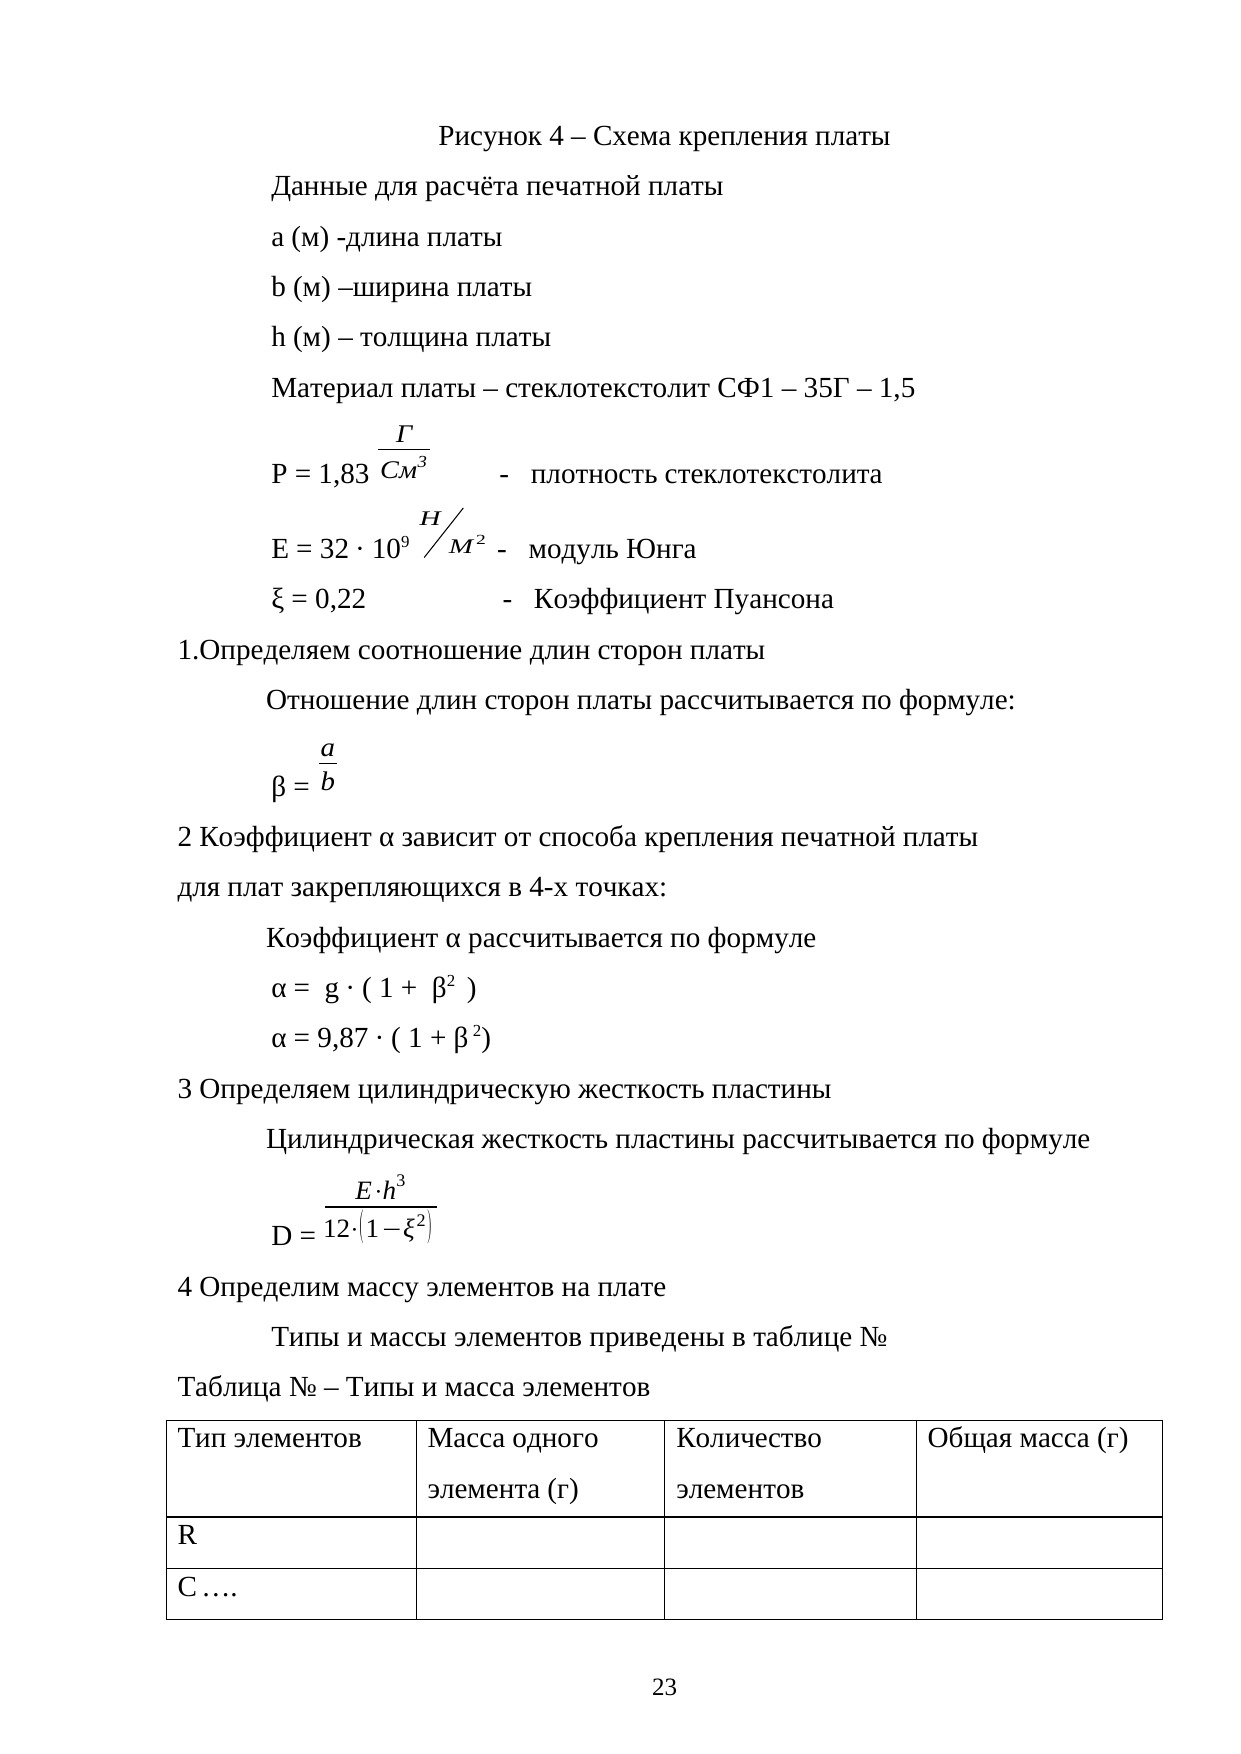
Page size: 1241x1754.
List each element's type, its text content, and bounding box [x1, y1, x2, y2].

table_cell [917, 1518, 1162, 1568]
table_cell C …. [167, 1569, 416, 1619]
table_header Масса одного элемента (г) [417, 1421, 664, 1516]
text α = 9,87 · ( 1 + β 2) [177, 1021, 1147, 1054]
table_header Тип элементов [167, 1421, 416, 1516]
text Данные для расчёта печатной платы [177, 168, 1147, 202]
text 3 Определяем цилиндрическую жесткость пластины [177, 1071, 1147, 1104]
table_cell [665, 1518, 916, 1568]
text Цилиндрическая жесткость пластины рассчитывается по формуле [177, 1121, 1147, 1155]
text Коэффициент α рассчитывается по формуле [177, 920, 1147, 953]
text h (м) – толщина платы [177, 319, 1147, 353]
table_cell R [167, 1518, 416, 1568]
text 4 Определим массу элементов на плате [177, 1269, 1147, 1302]
text α = g · ( 1 + β2 ) [177, 970, 1147, 1004]
text Таблица № – Типы и масса элементов [177, 1369, 1147, 1403]
text P = 1,83 - плотность стеклотекстолита [177, 420, 1147, 490]
text 2 Коэффициент α зависит от способа крепления печатной платы [177, 819, 1147, 853]
text Отношение длин сторон платы рассчитывается по формуле: [177, 682, 1147, 716]
table_cell [417, 1518, 664, 1568]
table_header Количество элементов [665, 1421, 916, 1516]
table_cell [417, 1569, 664, 1619]
text D = [177, 1171, 1147, 1252]
text Типы и массы элементов приведены в таблице № [177, 1319, 1147, 1352]
table_header Общая масса (г) [917, 1421, 1162, 1516]
text b (м) –ширина платы [177, 269, 1147, 303]
text 1.Определяем соотношение длин сторон платы [177, 632, 1147, 665]
table_cell [665, 1569, 916, 1619]
text Е = 32 · 109 - модуль Юнга [177, 507, 1147, 565]
text Рисунок 4 – Схема крепления платы [177, 118, 1152, 152]
text a (м) -длина платы [177, 219, 1147, 252]
text ξ = 0,22 - Коэффициент Пуансона [177, 582, 1147, 615]
table_cell [917, 1569, 1162, 1619]
text Материал платы – стеклотекстолит СФ1 – 35Г – 1,5 [177, 370, 1147, 403]
text β = [177, 732, 1147, 802]
text для плат закрепляющихся в 4-х точках: [177, 869, 1147, 903]
